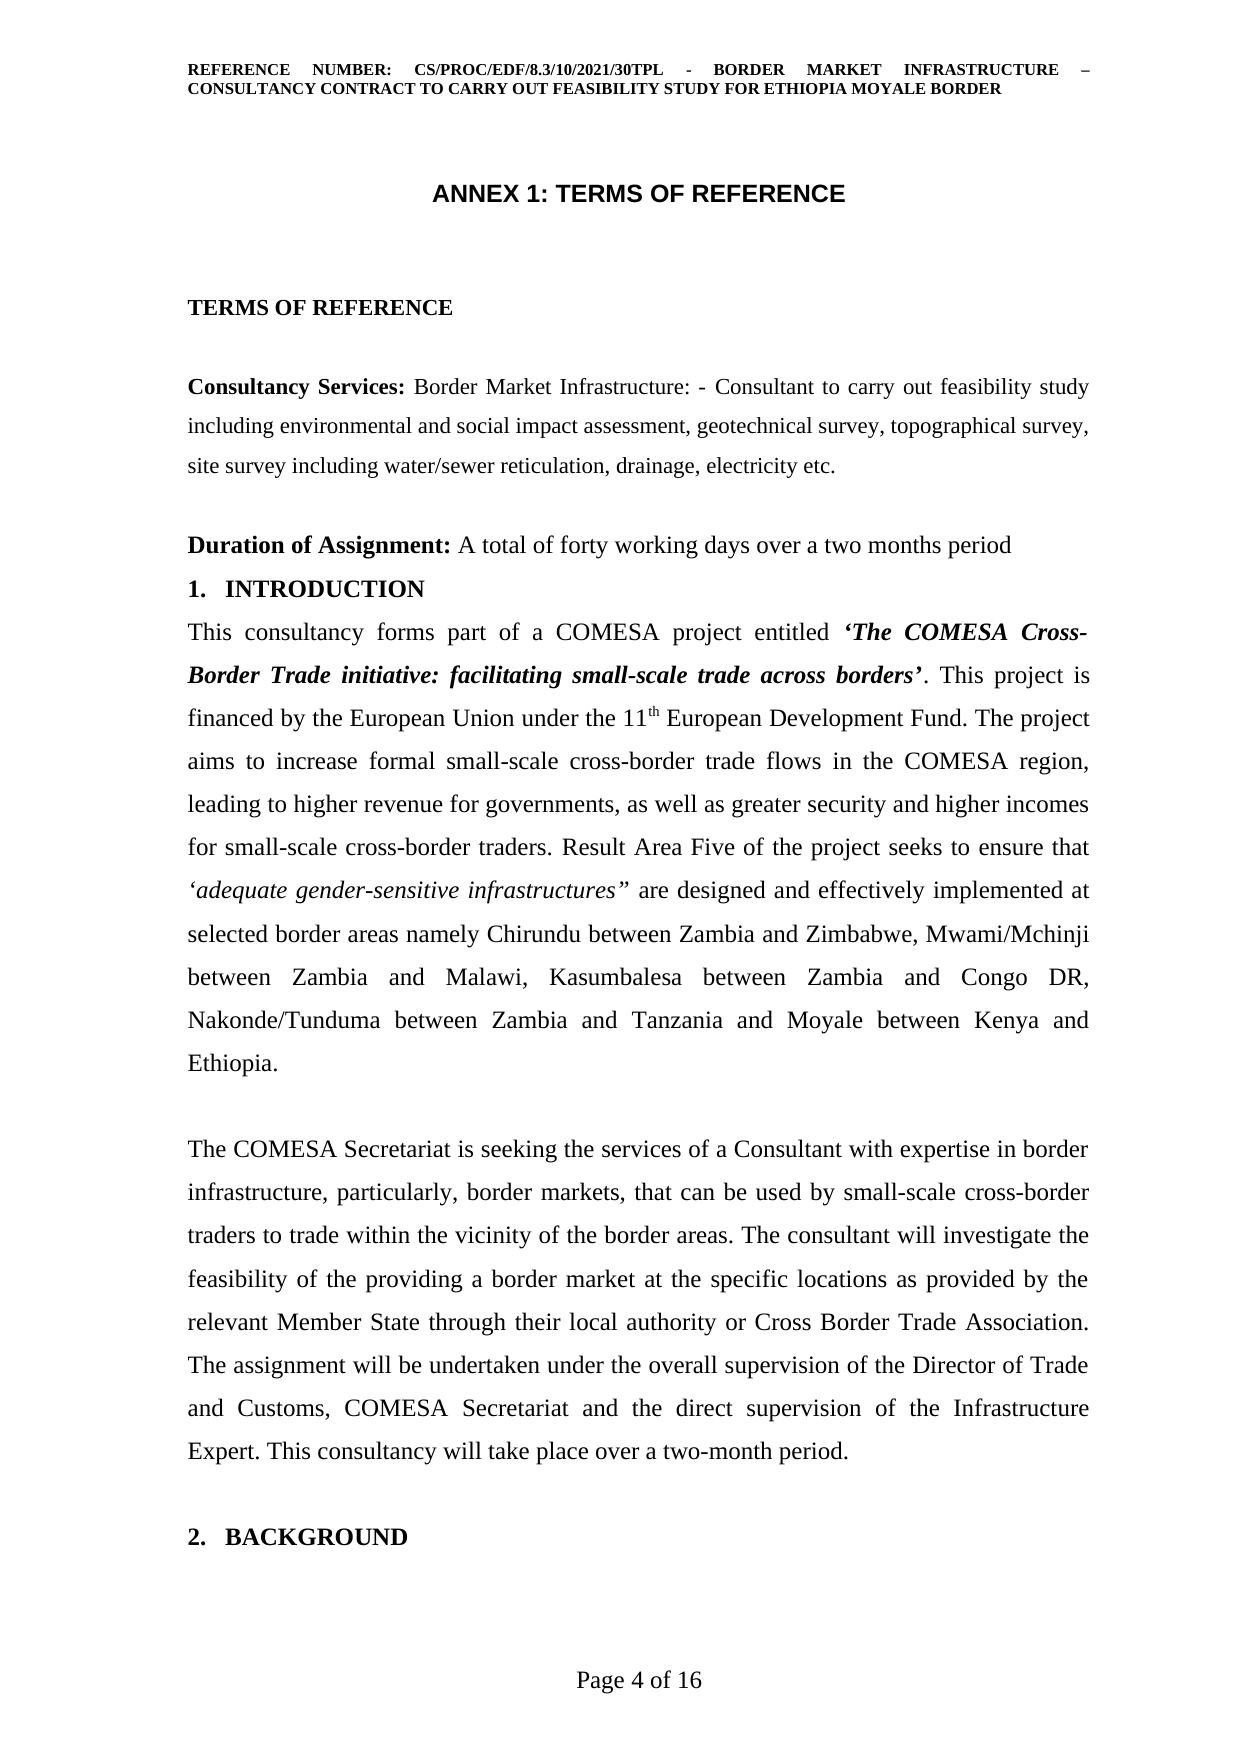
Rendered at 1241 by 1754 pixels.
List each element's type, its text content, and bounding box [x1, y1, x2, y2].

list BACKGROUND [187, 1522, 1090, 1551]
list INTRODUCTION [187, 574, 1090, 602]
list The COMESA Secretariat is seeking the services of a Consultant with expertise in border infrastructure, particularly, border markets, that can be used by small-scale cross-border traders to trade within the vicinity of the border areas. The consultant will investigate the feasibility of the providing a border market at the specific locations as provided by the relevant Member State through their local authority or Cross Border Trade Association. The assignment will be undertaken under the overall supervision of the Director of Trade and Customs, COMESA Secretariat and the direct supervision of the Infrastructure Expert. This consultancy will take place over a two-month period. [187, 1134, 1090, 1465]
text Duration of Assignment: A total of forty working days over a two months period [187, 531, 1090, 559]
text ANNEX 1: TERMS OF REFERENCE [187, 179, 1090, 207]
list This consultancy forms part of a COMESA project entitled ‘The COMESA Cross-Border Trade initiative: facilitating small-scale trade across borders’. This project is financed by the European Union under the 11th European Development Fund. The project aims to increase formal small-scale cross-border trade flows in the COMESA region, leading to higher revenue for governments, as well as greater security and higher incomes for small-scale cross-border traders. Result Area Five of the project seeks to ensure that ‘adequate gender-sensitive infrastructures” are designed and effectively implemented at selected border areas namely Chirundu between Zambia and Zimbabwe, Mwami/Mchinji between Zambia and Malawi, Kasumbalesa between Zambia and Congo DR, Nakonde/Tunduma between Zambia and Tanzania and Moyale between Kenya and Ethiopia. [187, 617, 1090, 1077]
text TERMS OF REFERENCE [187, 294, 1090, 320]
text Consultancy Services: Border Market Infrastructure: - Consultant to carry out feasibility study including environmental and social impact assessment, geotechnical survey, topographical survey, site survey including water/sewer reticulation, drainage, electricity etc. [187, 373, 1090, 478]
